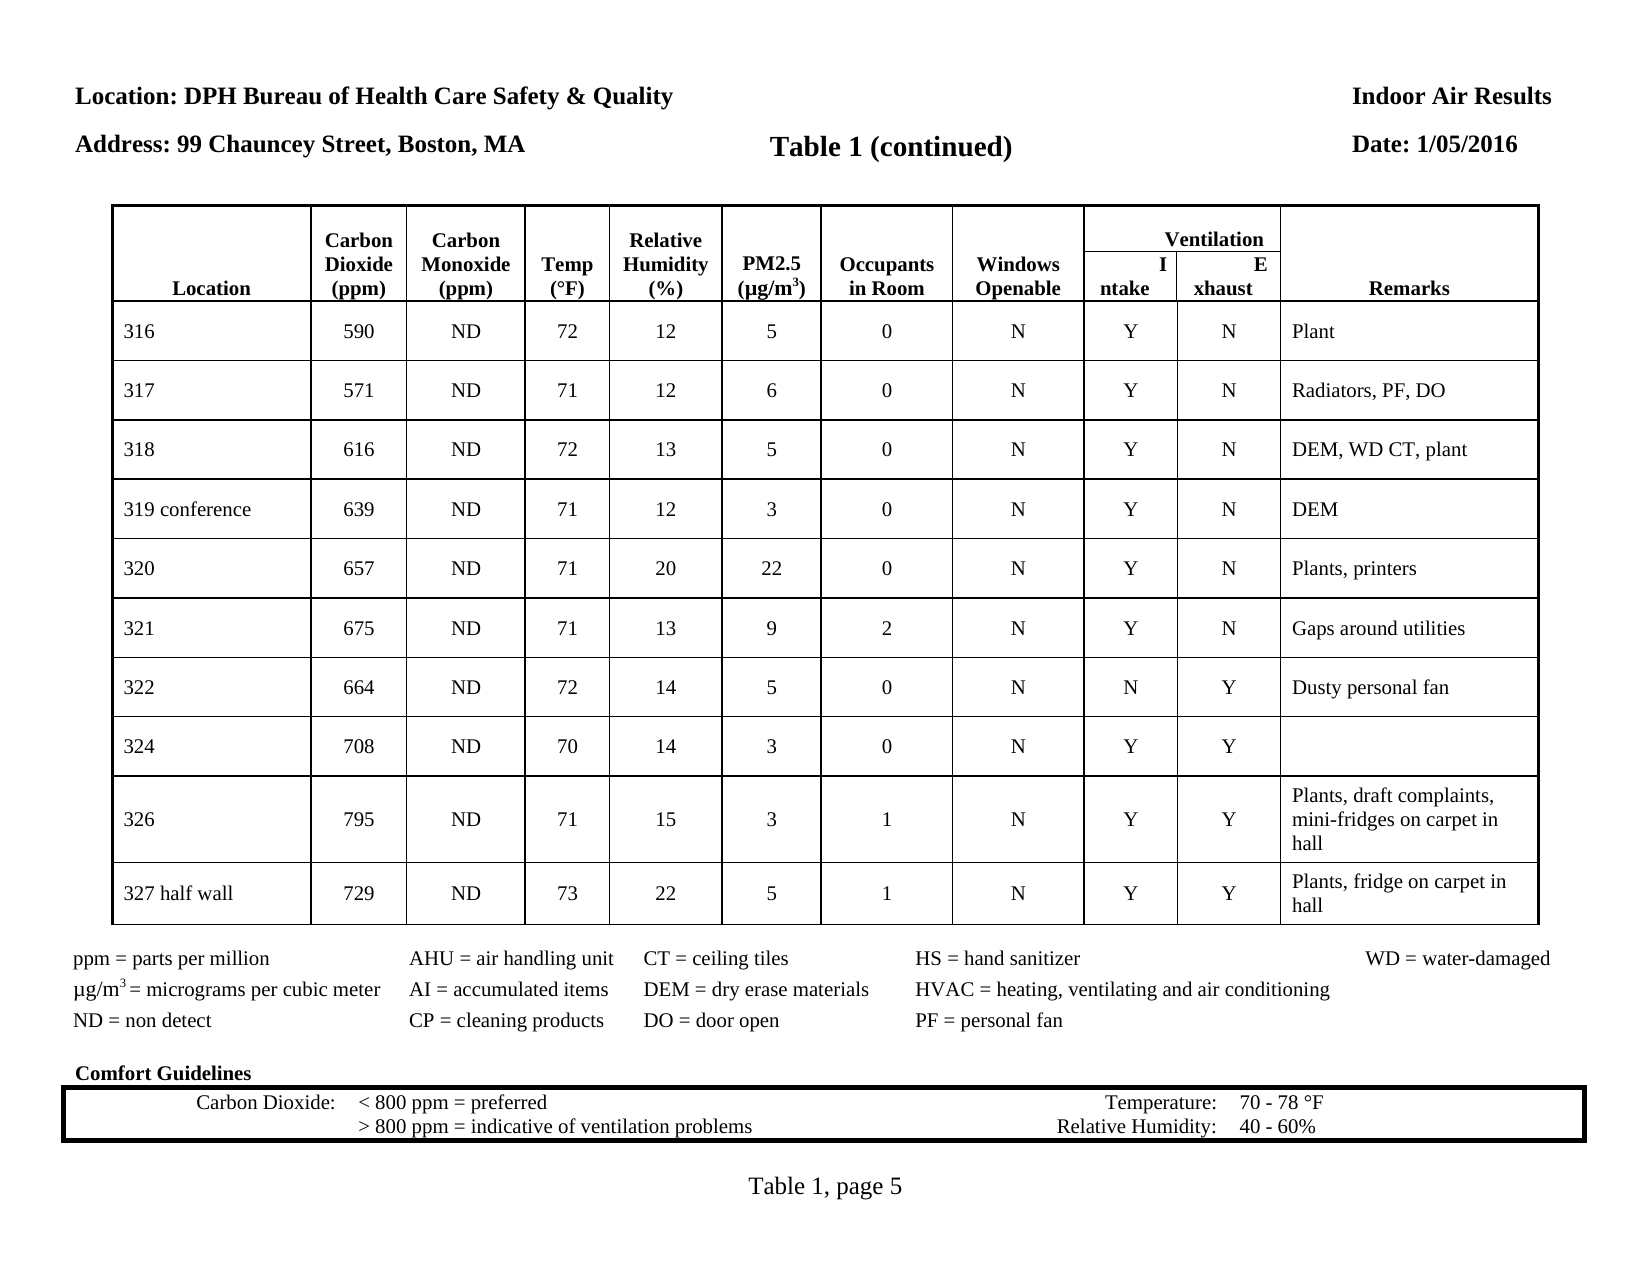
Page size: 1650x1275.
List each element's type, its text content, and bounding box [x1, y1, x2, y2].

table_cell 9 [723, 599, 820, 656]
table_cell N [953, 658, 1083, 716]
table_cell Gaps around utilities [1281, 599, 1537, 656]
table_cell Y [1178, 717, 1280, 775]
table_cell ND [407, 777, 524, 861]
table_cell 15 [610, 777, 721, 861]
table_cell Y [1085, 361, 1177, 419]
table_cell 795 [312, 777, 406, 861]
table_cell 2 [822, 599, 952, 656]
table_cell N [953, 480, 1083, 538]
table_cell N [953, 421, 1083, 478]
table_cell N [953, 361, 1083, 419]
table_cell Y [1178, 658, 1280, 716]
table_cell Dusty personal fan [1281, 658, 1537, 716]
table_cell 1 [822, 863, 952, 924]
table_header Location [114, 207, 310, 300]
table_cell 5 [723, 302, 820, 359]
table_cell Exhaust [1177, 252, 1280, 300]
table_cell 3 [723, 480, 820, 538]
table_cell Plants, draft complaints, mini-fridges on carpet in hall [1281, 777, 1537, 861]
table_cell N [1178, 599, 1280, 656]
table_cell 14 [610, 658, 721, 716]
table_cell 71 [526, 777, 609, 861]
table_cell 71 [526, 539, 609, 597]
table_cell 12 [610, 480, 721, 538]
table_cell 13 [610, 421, 721, 478]
table_cell N [953, 599, 1083, 656]
table_cell N [953, 863, 1083, 924]
table_cell ND [407, 361, 524, 419]
table_cell 12 [610, 302, 721, 359]
table_cell 319 conference [114, 480, 310, 538]
table_cell 322 [114, 658, 310, 716]
table_cell 5 [723, 658, 820, 716]
table_header Temp (°F) [526, 207, 609, 300]
table_cell 664 [312, 658, 406, 716]
table_cell Plants, printers [1281, 539, 1537, 597]
table_header Windows Openable [953, 207, 1083, 300]
table_cell 571 [312, 361, 406, 419]
table_cell ND [407, 539, 524, 597]
table_cell 71 [526, 480, 609, 538]
table_cell 13 [610, 599, 721, 656]
table_cell 657 [312, 539, 406, 597]
table_cell Y [1085, 302, 1177, 359]
table_cell N [1178, 480, 1280, 538]
table_cell ND [407, 658, 524, 716]
table_cell N [953, 302, 1083, 359]
table_cell 590 [312, 302, 406, 359]
table_cell 72 [526, 302, 609, 359]
table_cell N [953, 777, 1083, 861]
table_cell 12 [610, 361, 721, 419]
table_cell 316 [114, 302, 310, 359]
table_cell 3 [723, 777, 820, 861]
table_cell Intake [1085, 252, 1176, 300]
table_cell ND [407, 863, 524, 924]
table_cell N [953, 539, 1083, 597]
table_cell 708 [312, 717, 406, 775]
table_cell Y [1085, 599, 1177, 656]
table_cell 317 [114, 361, 310, 419]
table_cell Y [1178, 777, 1280, 861]
table_cell 70 [526, 717, 609, 775]
table_header Carbon Dioxide (ppm) [312, 207, 406, 300]
table_cell N [1178, 361, 1280, 419]
table_cell Y [1085, 539, 1177, 597]
table_cell 5 [723, 421, 820, 478]
table_cell 729 [312, 863, 406, 924]
table_cell N [1085, 658, 1177, 716]
table_cell 639 [312, 480, 406, 538]
table_cell DEM, WD CT, plant [1281, 421, 1537, 478]
table_cell ND [407, 480, 524, 538]
table_cell Y [1178, 863, 1280, 924]
table_cell ND [407, 717, 524, 775]
table_cell DEM [1281, 480, 1537, 538]
table_cell 73 [526, 863, 609, 924]
table_cell 3 [723, 717, 820, 775]
table_cell 72 [526, 658, 609, 716]
table_cell 320 [114, 539, 310, 597]
table_cell 5 [723, 863, 820, 924]
table_cell [1281, 717, 1537, 775]
table_cell 321 [114, 599, 310, 656]
table_cell 14 [610, 717, 721, 775]
table_cell 6 [723, 361, 820, 419]
table_cell 675 [312, 599, 406, 656]
table_cell 0 [822, 302, 952, 359]
table_cell 326 [114, 777, 310, 861]
table_cell Y [1085, 480, 1177, 538]
table_cell ND [407, 421, 524, 478]
table_cell 22 [723, 539, 820, 597]
table_header Carbon Monoxide (ppm) [407, 207, 524, 300]
table_cell Radiators, PF, DO [1281, 361, 1537, 419]
table_cell Plant [1281, 302, 1537, 359]
table_cell 0 [822, 480, 952, 538]
table_cell 0 [822, 717, 952, 775]
table_cell ND [407, 599, 524, 656]
table_header Relative Humidity (%) [610, 207, 721, 300]
table_cell 71 [526, 599, 609, 656]
table_header Ventilation [1085, 207, 1280, 251]
table_cell N [1178, 302, 1280, 359]
table_cell 0 [822, 421, 952, 478]
table_cell Plants, fridge on carpet in hall [1281, 863, 1537, 924]
table_cell ND [407, 302, 524, 359]
table_cell 318 [114, 421, 310, 478]
table_cell Y [1085, 421, 1177, 478]
table_header PM2.5 (µg/m3) [723, 207, 820, 300]
table_cell 72 [526, 421, 609, 478]
table_cell Y [1085, 777, 1177, 861]
table_cell 0 [822, 658, 952, 716]
table_header Remarks [1281, 207, 1537, 300]
table_cell Y [1085, 717, 1177, 775]
table_cell N [1178, 539, 1280, 597]
table_cell 22 [610, 863, 721, 924]
table_cell 324 [114, 717, 310, 775]
table_cell 0 [822, 539, 952, 597]
table_cell 616 [312, 421, 406, 478]
table_cell 327 half wall [114, 863, 310, 924]
table_cell 0 [822, 361, 952, 419]
table_cell 71 [526, 361, 609, 419]
table_cell Y [1085, 863, 1177, 924]
table_cell N [953, 717, 1083, 775]
table_cell N [1178, 421, 1280, 478]
table_header Occupants in Room [822, 207, 952, 300]
table_cell 20 [610, 539, 721, 597]
table_cell 1 [822, 777, 952, 861]
